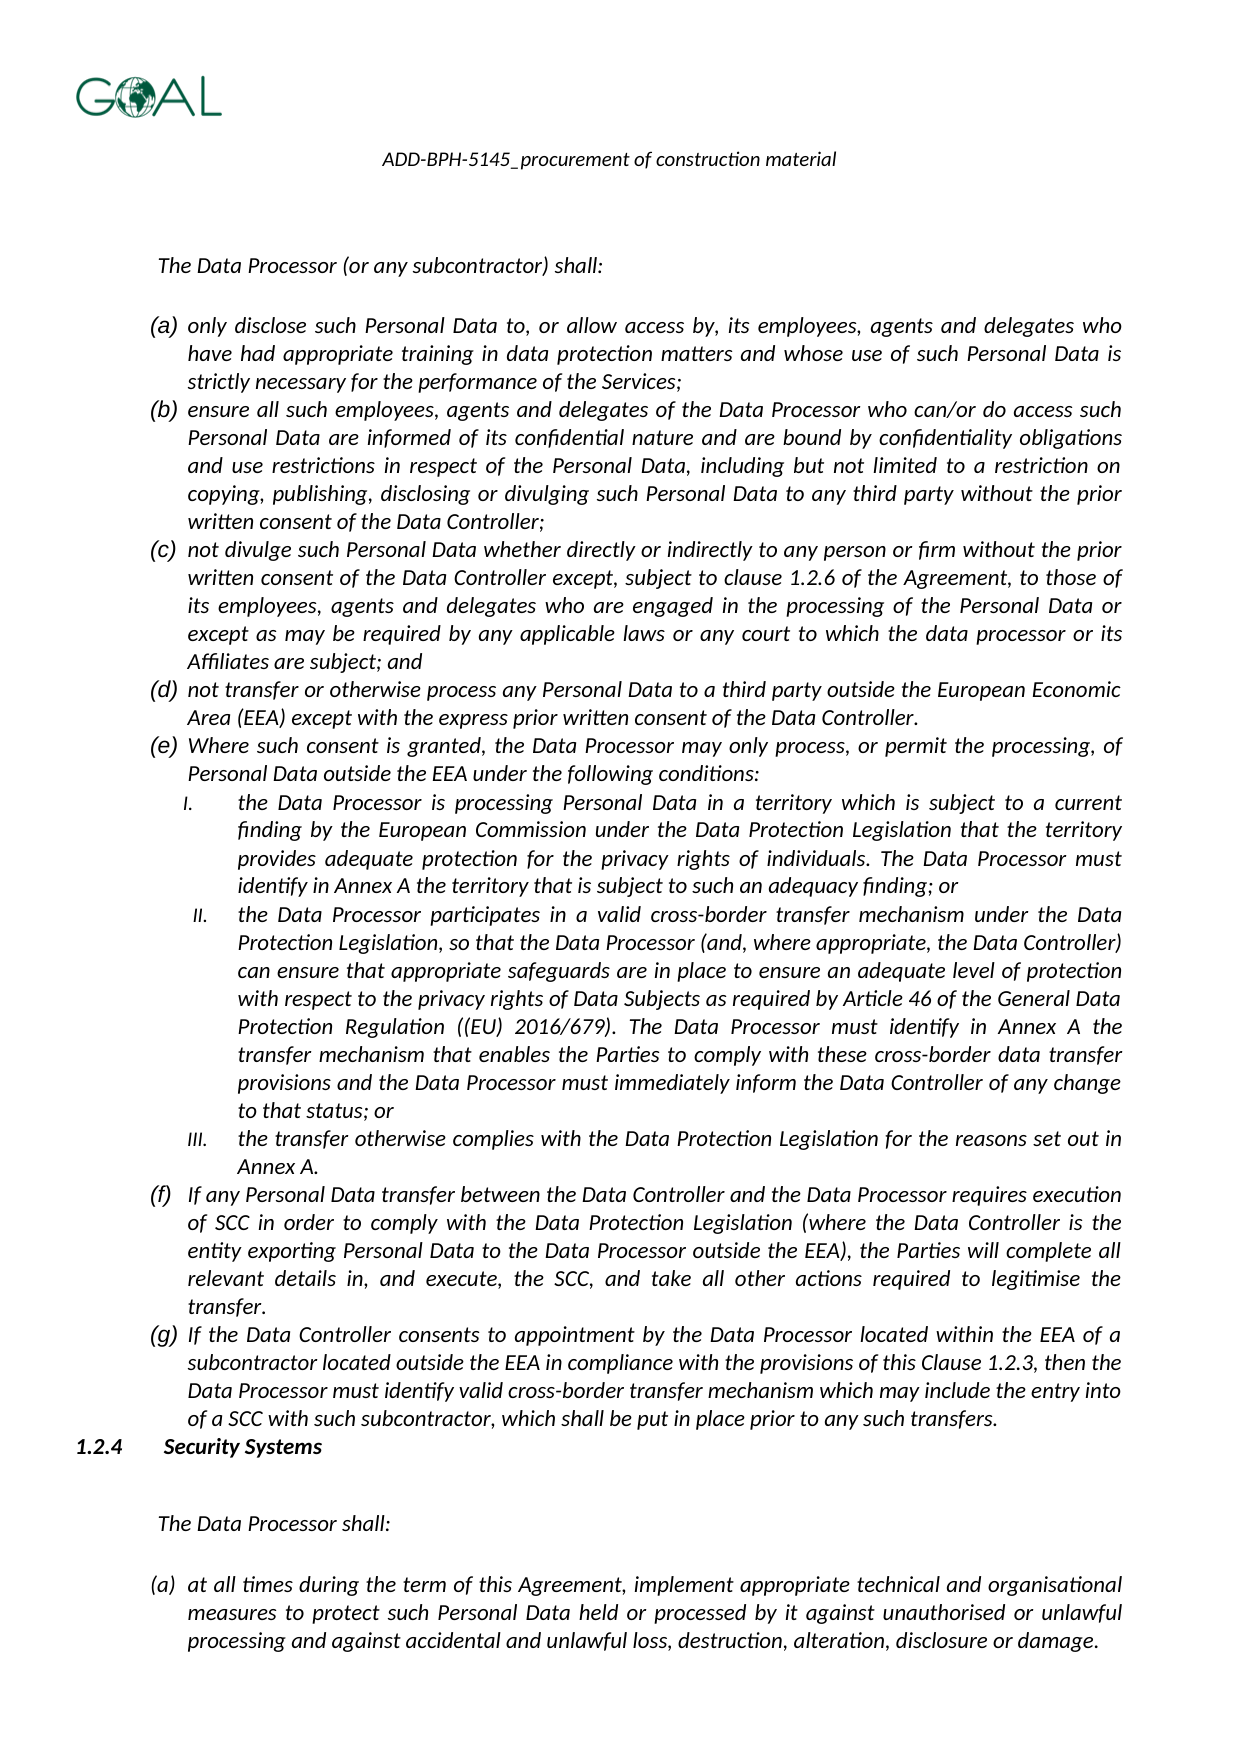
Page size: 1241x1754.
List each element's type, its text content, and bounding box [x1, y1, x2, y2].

text 1.2.4 Security Systems [75, 1432, 1137, 1460]
list only disclose such Personal Data to, or allow access by, its employees, agents and delegates who have had appropriate training in data protection matters and whose use of such Personal Data is strictly necessary for the performance of the Services; [150, 311, 1126, 395]
list the Data Processor participates in a valid cross-border transfer mechanism under the Data Protection Legislation, so that the Data Processor (and, where appropriate, the Data Controller) can ensure that appropriate safeguards are in place to ensure an adequate level of protection with respect to the privacy rights of Data Subjects as required by Article 46 of the General Data Protection Regulation ((EU) 2016/679). The Data Processor must identify in Annex A the transfer mechanism that enables the Parties to comply with these cross-border data transfer provisions and the Data Processor must immediately inform the Data Controller of any change to that status; or [208, 900, 1126, 1124]
list Where such consent is granted, the Data Processor may only process, or permit the processing, of Personal Data outside the EEA under the following conditions: [150, 732, 1126, 788]
list not transfer or otherwise process any Personal Data to a third party outside the European Economic Area (EEA) except with the express prior written consent of the Data Controller. [150, 676, 1126, 732]
list the transfer otherwise complies with the Data Protection Legislation for the reasons set out in Annex A. [208, 1124, 1126, 1180]
list not divulge such Personal Data whether directly or indirectly to any person or firm without the prior written consent of the Data Controller except, subject to clause 1.2.6 of the Agreement, to those of its employees, agents and delegates who are engaged in the processing of the Personal Data or except as may be required by any applicable laws or any court to which the data processor or its Affiliates are subject; and [150, 535, 1126, 676]
list the Data Processor is processing Personal Data in a territory which is subject to a current finding by the European Commission under the Data Protection Legislation that the territory provides adequate protection for the privacy rights of individuals. The Data Processor must identify in Annex A the territory that is subject to such an adequacy finding; or [193, 788, 1126, 900]
list If the Data Controller consents to appointment by the Data Processor located within the EEA of a subcontractor located outside the EEA in compliance with the provisions of this Clause 1.2.3, then the Data Processor must identify valid cross-border transfer mechanism which may include the entry into of a SCC with such subcontractor, which shall be put in place prior to any such transfers. [150, 1320, 1126, 1432]
list The Data Processor shall: [157, 1509, 1137, 1537]
list at all times during the term of this Agreement, implement appropriate technical and organisational measures to protect such Personal Data held or processed by it against unauthorised or unlawful processing and against accidental and unlawful loss, destruction, alteration, disclosure or damage. [150, 1570, 1126, 1654]
list The Data Processor (or any subcontractor) shall: [157, 251, 1137, 279]
picture [75, 73, 222, 119]
list If any Personal Data transfer between the Data Controller and the Data Processor requires execution of SCC in order to comply with the Data Protection Legislation (where the Data Controller is the entity exporting Personal Data to the Data Processor outside the EEA), the Parties will complete all relevant details in, and execute, the SCC, and take all other actions required to legitimise the transfer. [150, 1180, 1126, 1320]
list ensure all such employees, agents and delegates of the Data Processor who can/or do access such Personal Data are informed of its confidential nature and are bound by confidentiality obligations and use restrictions in respect of the Personal Data, including but not limited to a restriction on copying, publishing, disclosing or divulging such Personal Data to any third party without the prior written consent of the Data Controller; [150, 395, 1126, 535]
